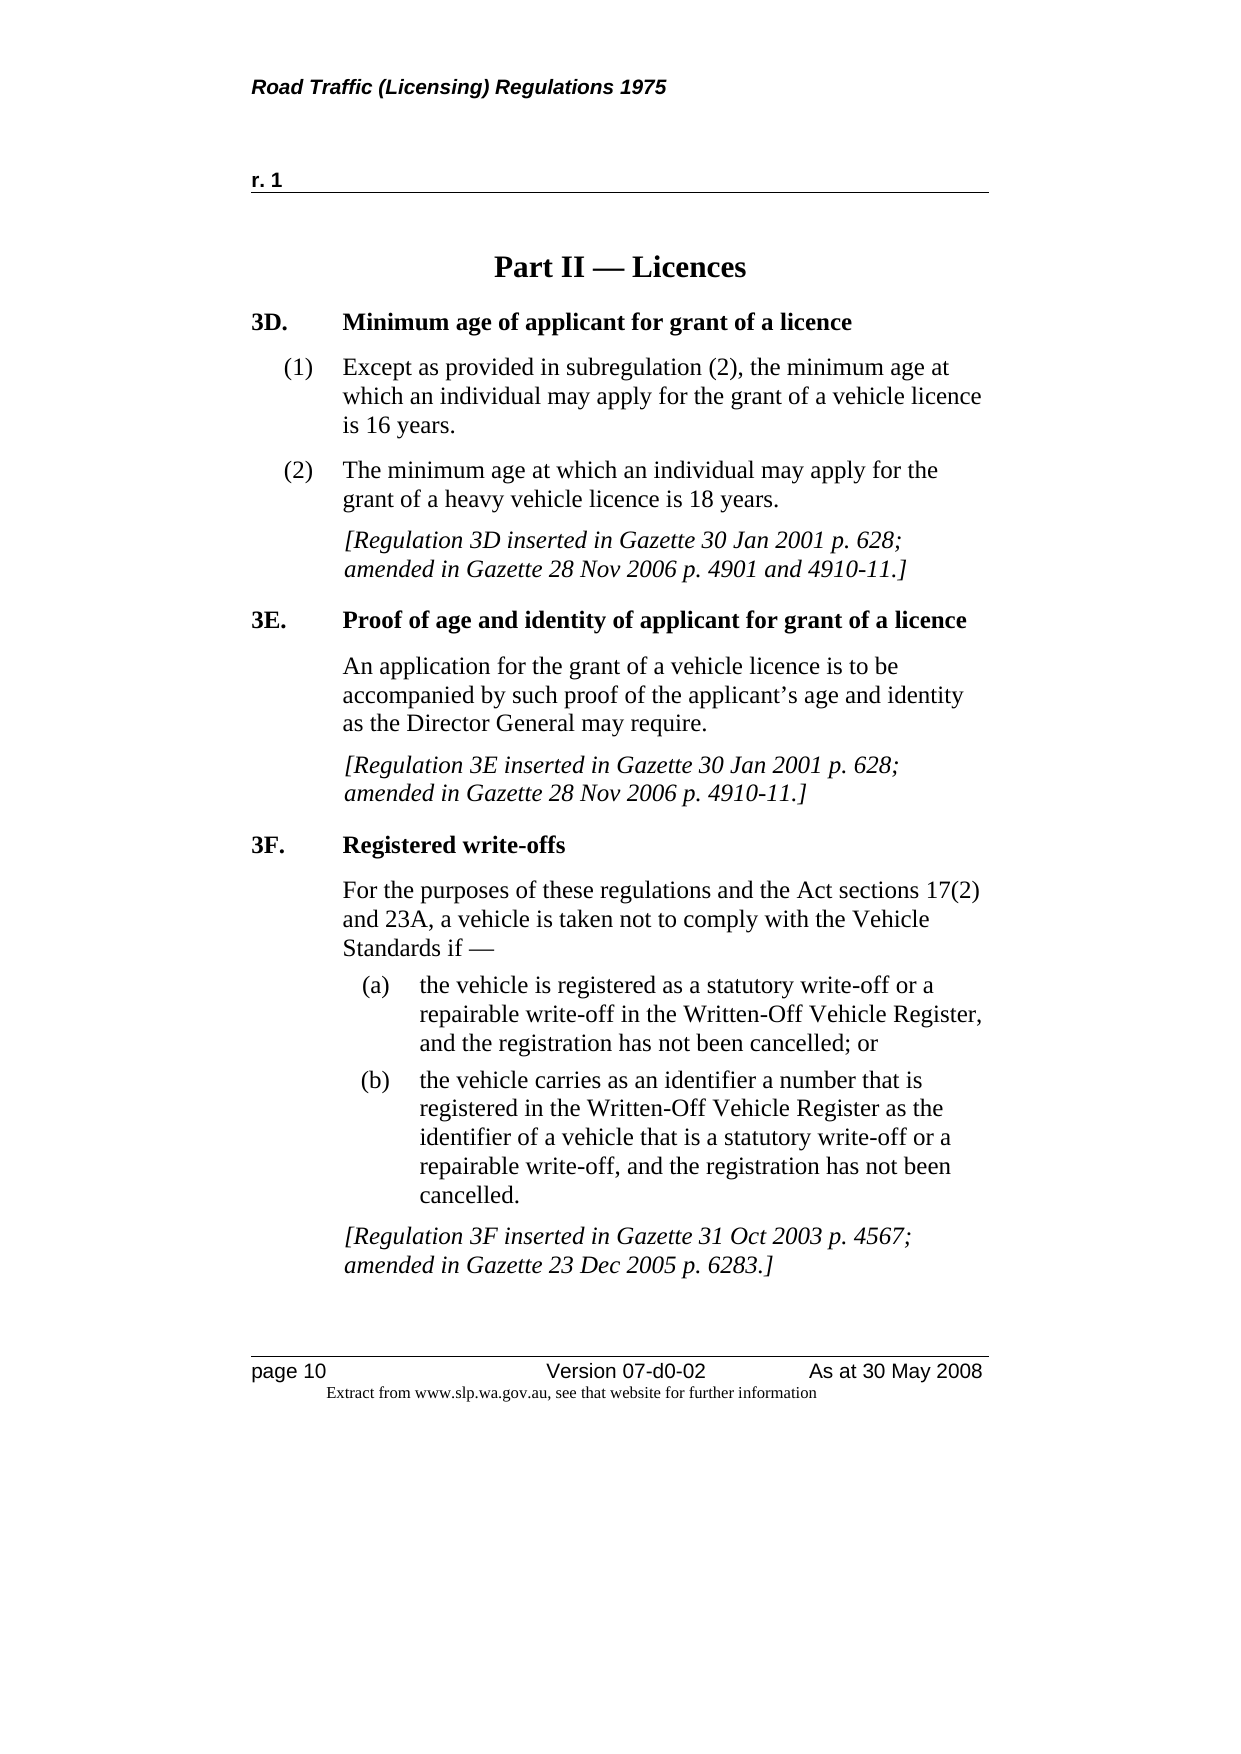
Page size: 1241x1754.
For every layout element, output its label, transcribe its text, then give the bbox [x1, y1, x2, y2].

text [Regulation 3D inserted in Gazette 30 Jan 2001 p. 628; amended in Gazette 28 Nov 2006 p. 4901 and 4910-11.] [251, 525, 989, 583]
text An application for the grant of a vehicle licence is to be accompanied by such proof of the applicant’s age and identity as the Director General may require. [251, 651, 989, 737]
text (1) Except as provided in subregulation (2), the minimum age at which an individual may apply for the grant of a vehicle licence is 16 years. [251, 352, 989, 438]
subtitle Part II — Licences [251, 248, 989, 284]
text (a) the vehicle is registered as a statutory write-off or a repairable write-off in the Written-Off Vehicle Register, and the registration has not been cancelled; or [251, 970, 989, 1056]
text (b) the vehicle carries as an identifier a number that is registered in the Written-Off Vehicle Register as the identifier of a vehicle that is a statutory write-off or a repairable write-off, and the registration has not been cancelled. [251, 1065, 989, 1208]
text (2) The minimum age at which an individual may apply for the grant of a heavy vehicle licence is 18 years. [251, 455, 989, 513]
subtitle 3F. Registered write-offs [251, 830, 989, 859]
text [Regulation 3F inserted in Gazette 31 Oct 2003 p. 4567; amended in Gazette 23 Dec 2005 p. 6283.] [251, 1221, 989, 1278]
subtitle 3D. Minimum age of applicant for grant of a licence [251, 307, 989, 336]
text For the purposes of these regulations and the Act sections 17(2) and 23A, a vehicle is taken not to comply with the Vehicle Standards if — [251, 876, 989, 962]
subtitle 3E. Proof of age and identity of applicant for grant of a licence [251, 606, 989, 634]
text [Regulation 3E inserted in Gazette 30 Jan 2001 p. 628; amended in Gazette 28 Nov 2006 p. 4910-11.] [251, 750, 989, 807]
